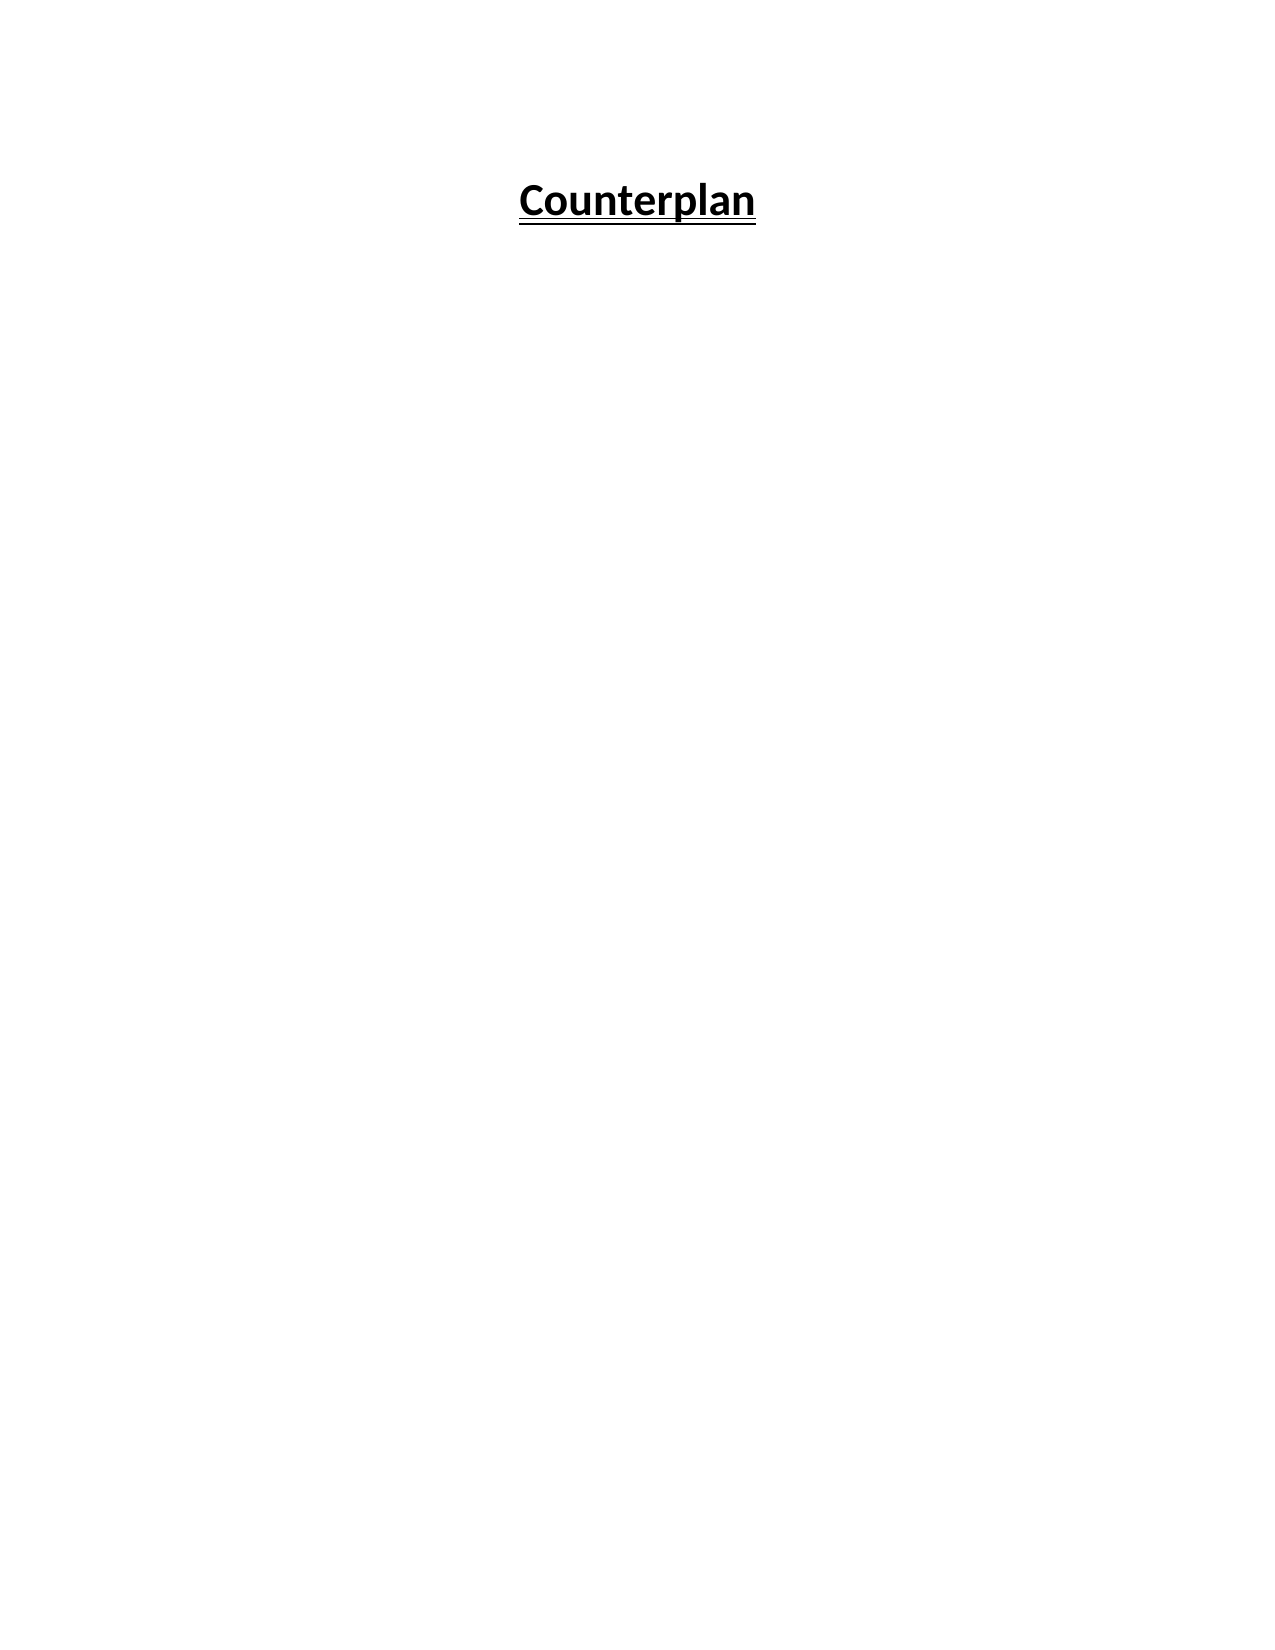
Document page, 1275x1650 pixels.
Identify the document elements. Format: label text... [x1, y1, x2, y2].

subtitle Counterplan [187, 171, 1087, 227]
